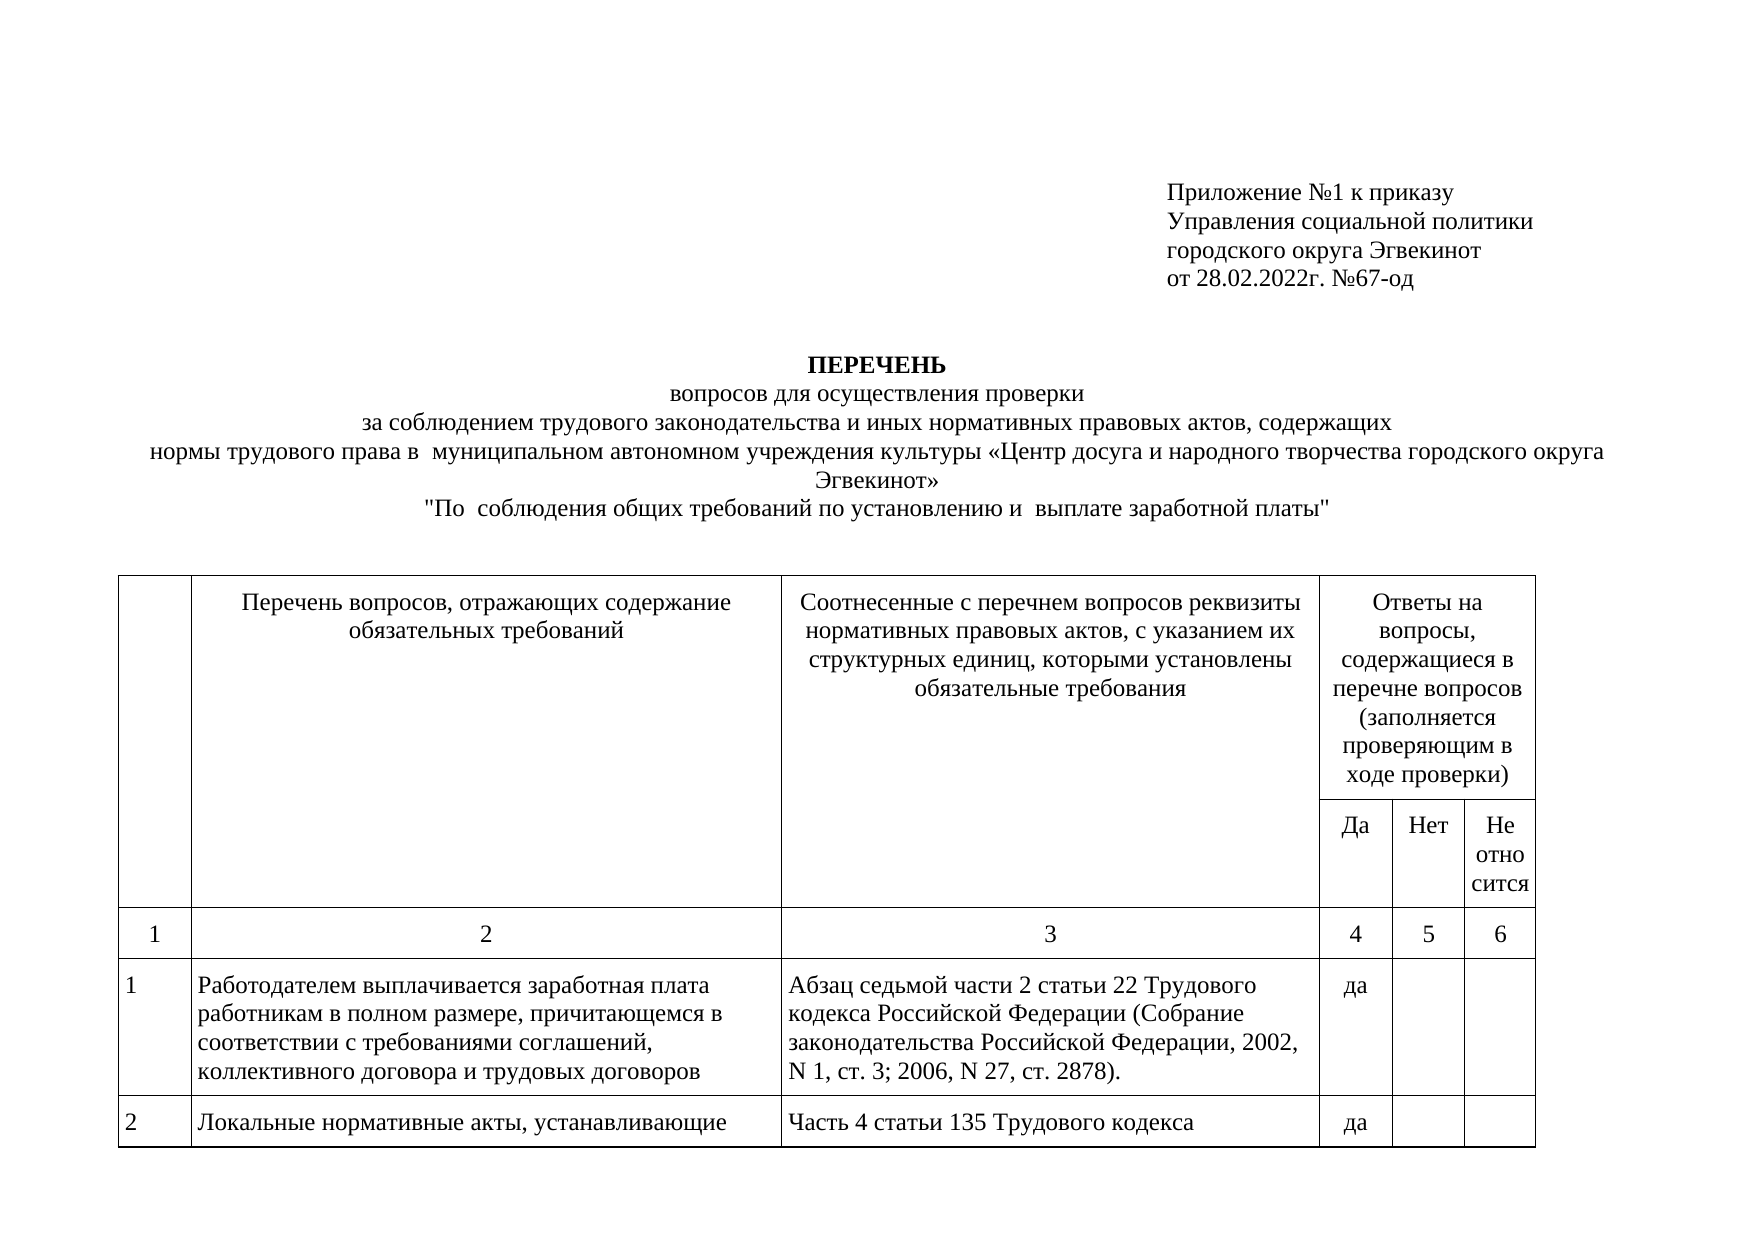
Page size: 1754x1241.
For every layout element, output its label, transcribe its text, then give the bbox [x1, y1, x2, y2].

table_cell да [1320, 1096, 1392, 1146]
text городского округа Эгвекинот [1167, 235, 1636, 263]
table_cell 6 [1465, 908, 1535, 958]
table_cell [192, 1096, 781, 1146]
table_cell да [1320, 959, 1392, 1095]
table_cell Работодателем выплачивается заработная плата работникам в полном размере, причитающемся в соответствии с требованиями соглашений, коллективного договора и трудовых договоров [192, 959, 781, 1095]
table_cell Не относится [1465, 800, 1535, 907]
table_header Перечень вопросов, отражающих содержание обязательных требований [192, 576, 781, 907]
table_header Соотнесенные с перечнем вопросов реквизиты нормативных правовых актов, с указанием их структурных единиц, которыми установлены обязательные требования [782, 576, 1319, 907]
text за соблюдением трудового законодательства и иных нормативных правовых актов, содержащих [118, 407, 1636, 436]
table_cell [1465, 1096, 1535, 1146]
table_cell [1465, 959, 1535, 1095]
table_cell 2 [192, 908, 781, 958]
table_cell 2 [119, 1096, 191, 1146]
table_header [119, 576, 191, 907]
table_cell Нет [1393, 800, 1464, 907]
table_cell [782, 1096, 1319, 1146]
table_cell 3 [782, 908, 1319, 958]
text "По соблюдения общих требований по установлению и выплате заработной платы" [118, 493, 1636, 522]
text ПЕРЕЧЕНЬ [118, 350, 1636, 378]
table_header Ответы на вопросы, содержащиеся в перечне вопросов (заполняется проверяющим в ходе проверки) [1320, 576, 1535, 798]
text вопросов для осуществления проверки [118, 378, 1636, 407]
table_cell Да [1320, 800, 1392, 907]
text нормы трудового права в муниципальном автономном учреждения культуры «Центр досуга и народного творчества городского округа Эгвекинот» [118, 436, 1636, 493]
text от 28.02.2022г. №67-од [1167, 263, 1636, 292]
table_cell 1 [119, 959, 191, 1095]
table_cell 4 [1320, 908, 1392, 958]
table_cell [1393, 1096, 1464, 1146]
text Приложение №1 к приказу [1167, 177, 1636, 206]
text Управления социальной политики [1167, 206, 1636, 235]
table_cell 5 [1393, 908, 1464, 958]
table_cell 1 [119, 908, 191, 958]
table_cell [1393, 959, 1464, 1095]
table_cell Абзац седьмой части 2 статьи 22 Трудового кодекса Российской Федерации (Собрание законодательства Российской Федерации, 2002, N 1, ст. 3; 2006, N 27, ст. 2878). [782, 959, 1319, 1095]
